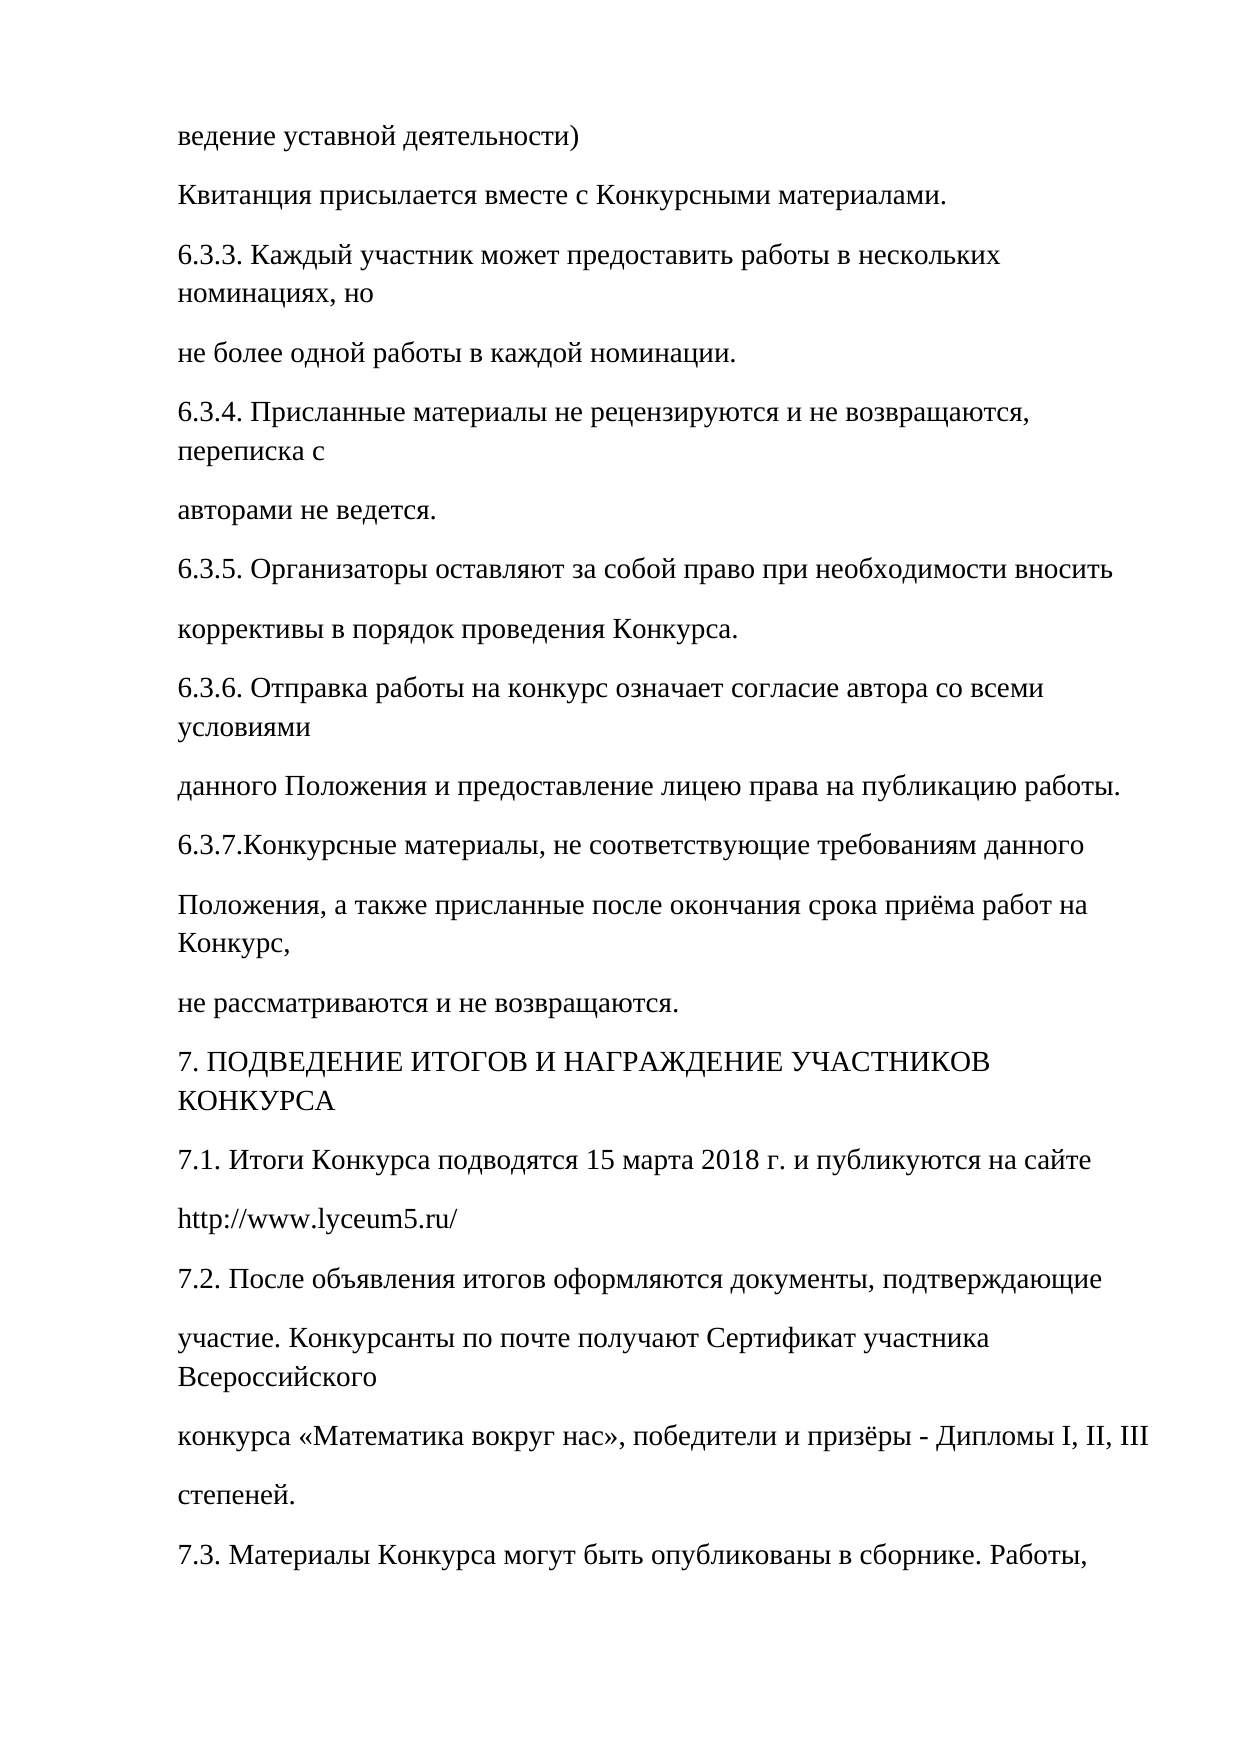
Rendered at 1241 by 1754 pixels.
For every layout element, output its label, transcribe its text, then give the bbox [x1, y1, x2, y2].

text 6.3.4. Присланные материалы не рецензируются и не возвращаются, переписка с [177, 394, 1152, 466]
text авторами не ведется. [177, 492, 1152, 526]
text 7.1. Итоги Конкурса подводятся 15 марта 2018 г. и публикуются на сайте [177, 1142, 1152, 1176]
text 7.2. После объявления итогов оформляются документы, подтверждающие [177, 1261, 1152, 1294]
text Положения, а также присланные после окончания срока приёма работ на Конкурс, [177, 887, 1152, 959]
text данного Положения и предоставление лицею права на публикацию работы. [177, 768, 1152, 802]
text конкурса «Математика вокруг нас», победители и призёры - Дипломы I, II, III [177, 1418, 1152, 1452]
text степеней. [177, 1477, 1152, 1511]
text 7.3. Материалы Конкурса могут быть опубликованы в сборнике. Работы, [177, 1537, 1152, 1570]
text участие. Конкурсанты по почте получают Сертификат участника Всероссийского [177, 1320, 1152, 1392]
text не более одной работы в каждой номинации. [177, 335, 1152, 368]
text 7. ПОДВЕДЕНИЕ ИТОГОВ И НАГРАЖДЕНИЕ УЧАСТНИКОВ КОНКУРСА [177, 1044, 1152, 1116]
text http://www.lyceum5.ru/ [177, 1201, 1152, 1235]
text ведение уставной деятельности) [177, 118, 1152, 152]
text коррективы в порядок проведения Конкурса. [177, 611, 1152, 644]
text не рассматриваются и не возвращаются. [177, 985, 1152, 1018]
text 6.3.3. Каждый участник может предоставить работы в нескольких номинациях, но [177, 237, 1152, 309]
text 6.3.7.Конкурсные материалы, не соответствующие требованиям данного [177, 827, 1152, 861]
text Квитанция присылается вместе с Конкурсными материалами. [177, 177, 1152, 211]
text 6.3.5. Организаторы оставляют за собой право при необходимости вносить [177, 551, 1152, 585]
text 6.3.6. Отправка работы на конкурс означает согласие автора со всеми условиями [177, 670, 1152, 742]
